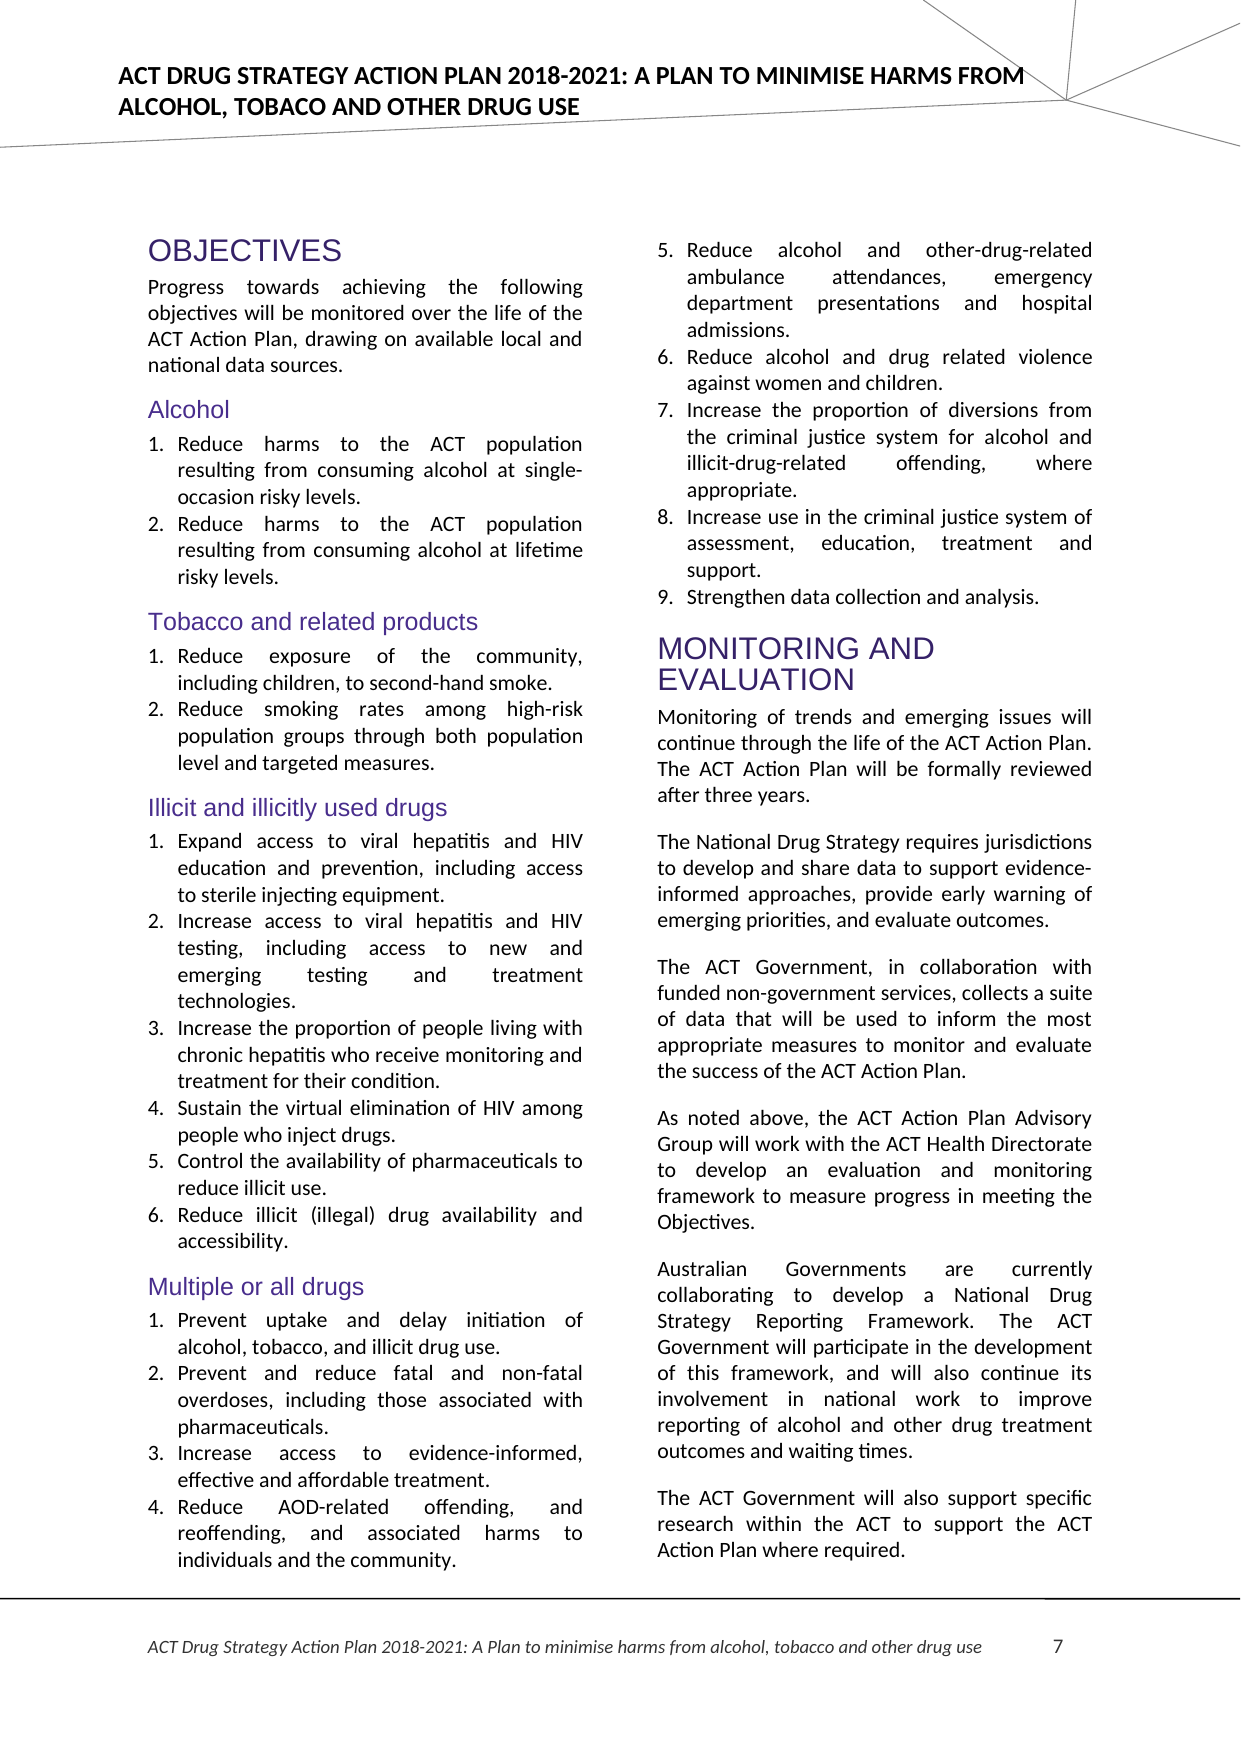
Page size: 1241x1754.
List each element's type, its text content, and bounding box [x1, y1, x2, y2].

text Monitoring of trends and emerging issues will continue through the life of the ACT Action Plan. The ACT Action Plan will be formally reviewed after three years. [657, 703, 1092, 807]
text 2. Reduce harms to the ACT population resulting from consuming alcohol at lifetime risky levels. [148, 510, 583, 590]
subtitle Tobacco and related products [148, 611, 583, 636]
text 2. Increase access to viral hepatitis and HIV testing, including access to new and emerging testing and treatment technologies. [148, 907, 583, 1014]
text 7. Increase the proportion of diversions from the criminal justice system for alcohol and illicit-drug-related offending, where appropriate. [657, 396, 1092, 503]
text Australian Governments are currently collaborating to develop a National Drug Strategy Reporting Framework. The ACT Government will participate in the development of this framework, and will also continue its involvement in national work to improve reporting of alcohol and other drug treatment outcomes and waiting times. [657, 1255, 1092, 1464]
text 8. Increase use in the criminal justice system of assessment, education, treatment and support. [657, 503, 1092, 583]
text 5. Reduce alcohol and other-drug-related ambulance attendances, emergency department presentations and hospital admissions. [657, 236, 1092, 343]
text 2. Reduce smoking rates among high-risk population groups through both population level and targeted measures. [148, 695, 583, 775]
text 6. Reduce illicit (illegal) drug availability and accessibility. [148, 1201, 583, 1254]
text 5. Control the availability of pharmaceuticals to reduce illicit use. [148, 1147, 583, 1201]
text 1. Reduce exposure of the community, including children, to second-hand smoke. [148, 642, 583, 695]
text 6. Reduce alcohol and drug related violence against women and children. [657, 343, 1092, 396]
text The ACT Government, in collaboration with funded non-government services, collects a suite of data that will be used to inform the most appropriate measures to monitor and evaluate the success of the ACT Action Plan. [657, 953, 1092, 1083]
text The National Drug Strategy requires jurisdictions to develop and share data to support evidence-informed approaches, provide early warning of emerging priorities, and evaluate outcomes. [657, 828, 1092, 932]
text 4. Sustain the virtual elimination of HIV among people who inject drugs. [148, 1094, 583, 1147]
text 1. Prevent uptake and delay initiation of alcohol, tobacco, and illicit drug use. [148, 1306, 583, 1359]
text As noted above, the ACT Action Plan Advisory Group will work with the ACT Health Directorate to develop an evaluation and monitoring framework to measure progress in meeting the Objectives. [657, 1104, 1092, 1234]
text 3. Increase access to evidence-informed, effective and affordable treatment. [148, 1439, 583, 1493]
subtitle Illicit and illicitly used drugs [148, 796, 583, 821]
text 4. Reduce AOD-related offending, and reoffending, and associated harms to individuals and the community. [148, 1493, 583, 1573]
subtitle Objectives [148, 236, 583, 267]
subtitle Alcohol [148, 399, 583, 424]
text 2. Prevent and reduce fatal and non-fatal overdoses, including those associated with pharmaceuticals. [148, 1359, 583, 1439]
subtitle Monitoring and Evaluation [657, 634, 1092, 697]
text 9. Strengthen data collection and analysis. [657, 583, 1092, 609]
text 1. Expand access to viral hepatitis and HIV education and prevention, including access to sterile injecting equipment. [148, 827, 583, 907]
subtitle Multiple or all drugs [148, 1275, 583, 1300]
text Progress towards achieving the following objectives will be monitored over the life of the ACT Action Plan, drawing on available local and national data sources. [148, 274, 583, 378]
text 3. Increase the proportion of people living with chronic hepatitis who receive monitoring and treatment for their condition. [148, 1014, 583, 1094]
text The ACT Government will also support specific research within the ACT to support the ACT Action Plan where required. [657, 1484, 1092, 1563]
text 1. Reduce harms to the ACT population resulting from consuming alcohol at single-occasion risky levels. [148, 430, 583, 510]
